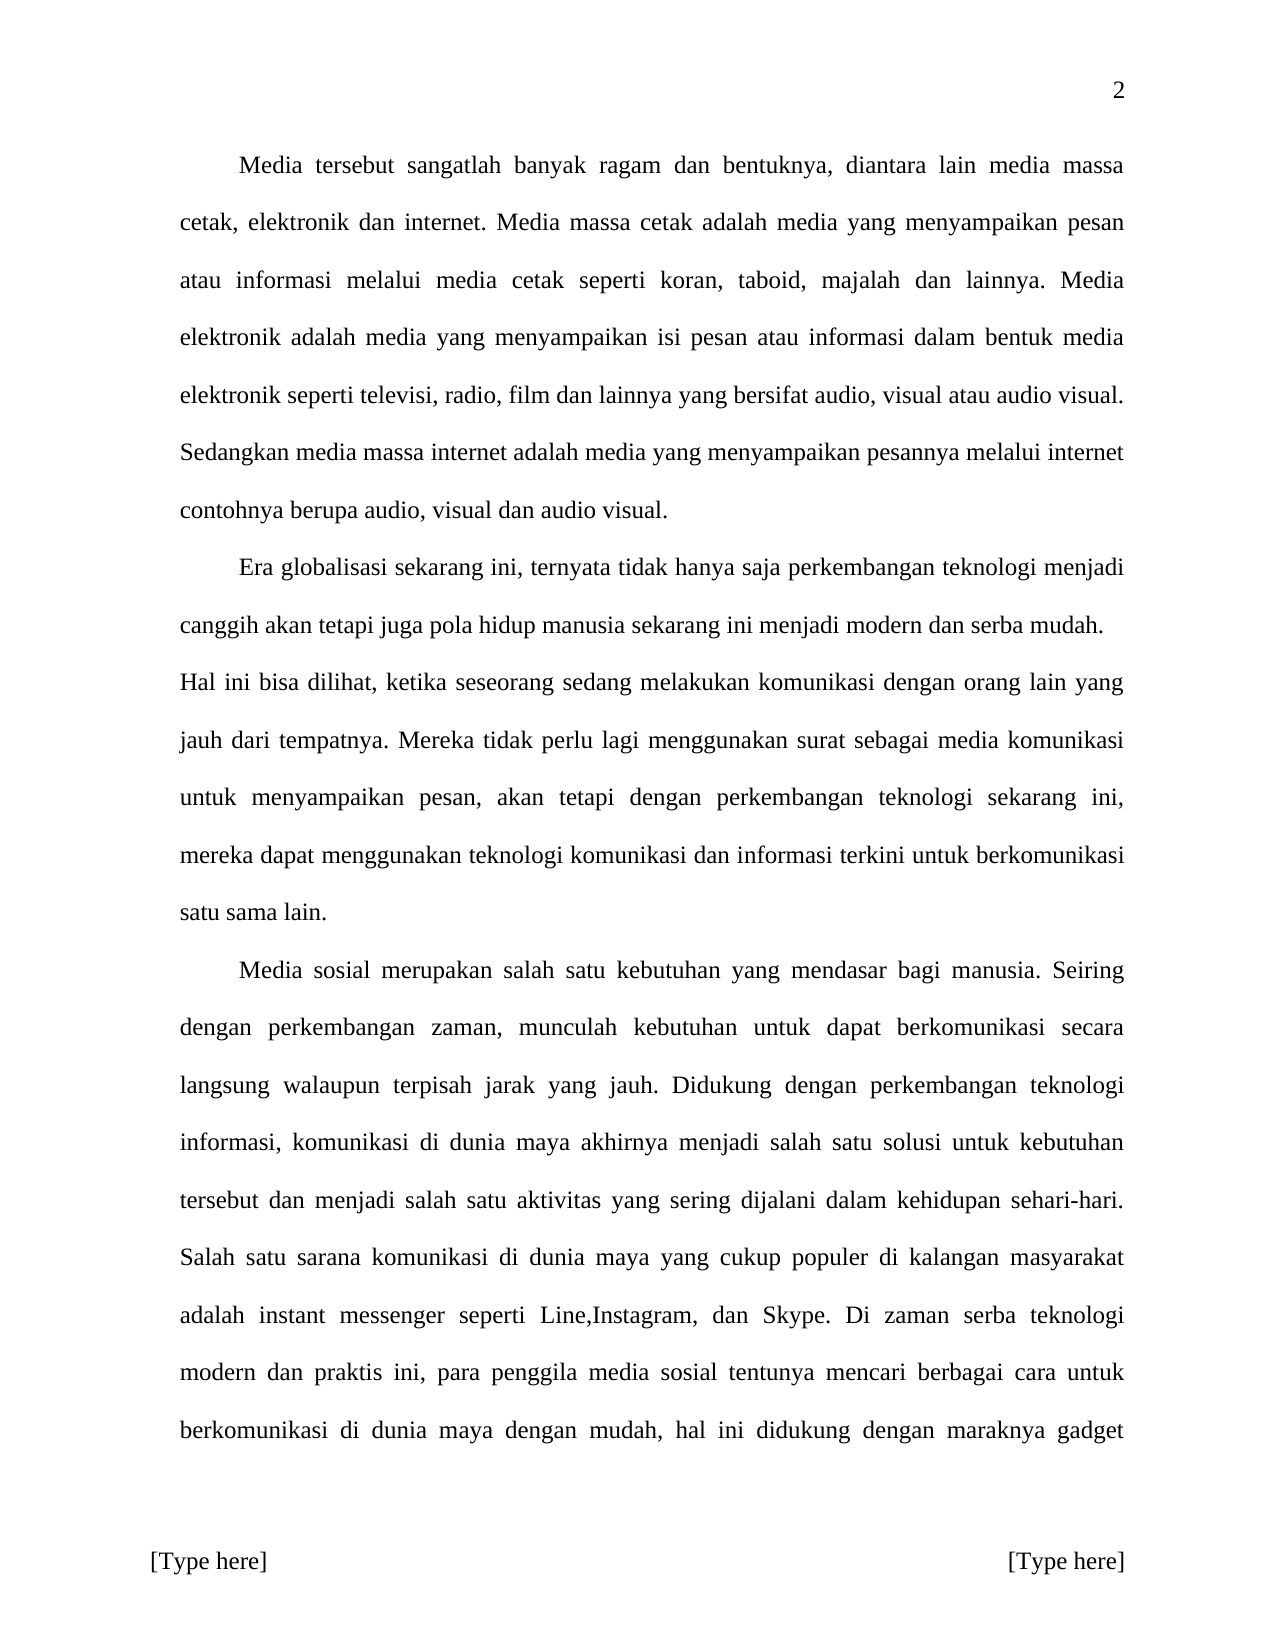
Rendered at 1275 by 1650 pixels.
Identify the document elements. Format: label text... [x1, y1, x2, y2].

list Media tersebut sangatlah banyak ragam dan bentuknya, diantara lain media massa cetak, elektronik dan internet. Media massa cetak adalah media yang menyampaikan pesan atau informasi melalui media cetak seperti koran, taboid, majalah dan lainnya. Media elektronik adalah media yang menyampaikan isi pesan atau informasi dalam bentuk media elektronik seperti televisi, radio, film dan lainnya yang bersifat audio, visual atau audio visual. Sedangkan media massa internet adalah media yang menyampaikan pesannya melalui internet contohnya berupa audio, visual dan audio visual. [179, 150, 1125, 524]
list Hal ini bisa dilihat, ketika seseorang sedang melakukan komunikasi dengan orang lain yang jauh dari tempatnya. Mereka tidak perlu lagi menggunakan surat sebagai media komunikasi untuk menyampaikan pesan, akan tetapi dengan perkembangan teknologi sekarang ini, mereka dapat menggunakan teknologi komunikasi dan informasi terkini untuk berkomunikasi satu sama lain. [179, 667, 1125, 926]
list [179, 955, 1125, 1444]
list Era globalisasi sekarang ini, ternyata tidak hanya saja perkembangan teknologi menjadi canggih akan tetapi juga pola hidup manusia sekarang ini menjadi modern dan serba mudah. [179, 552, 1125, 639]
